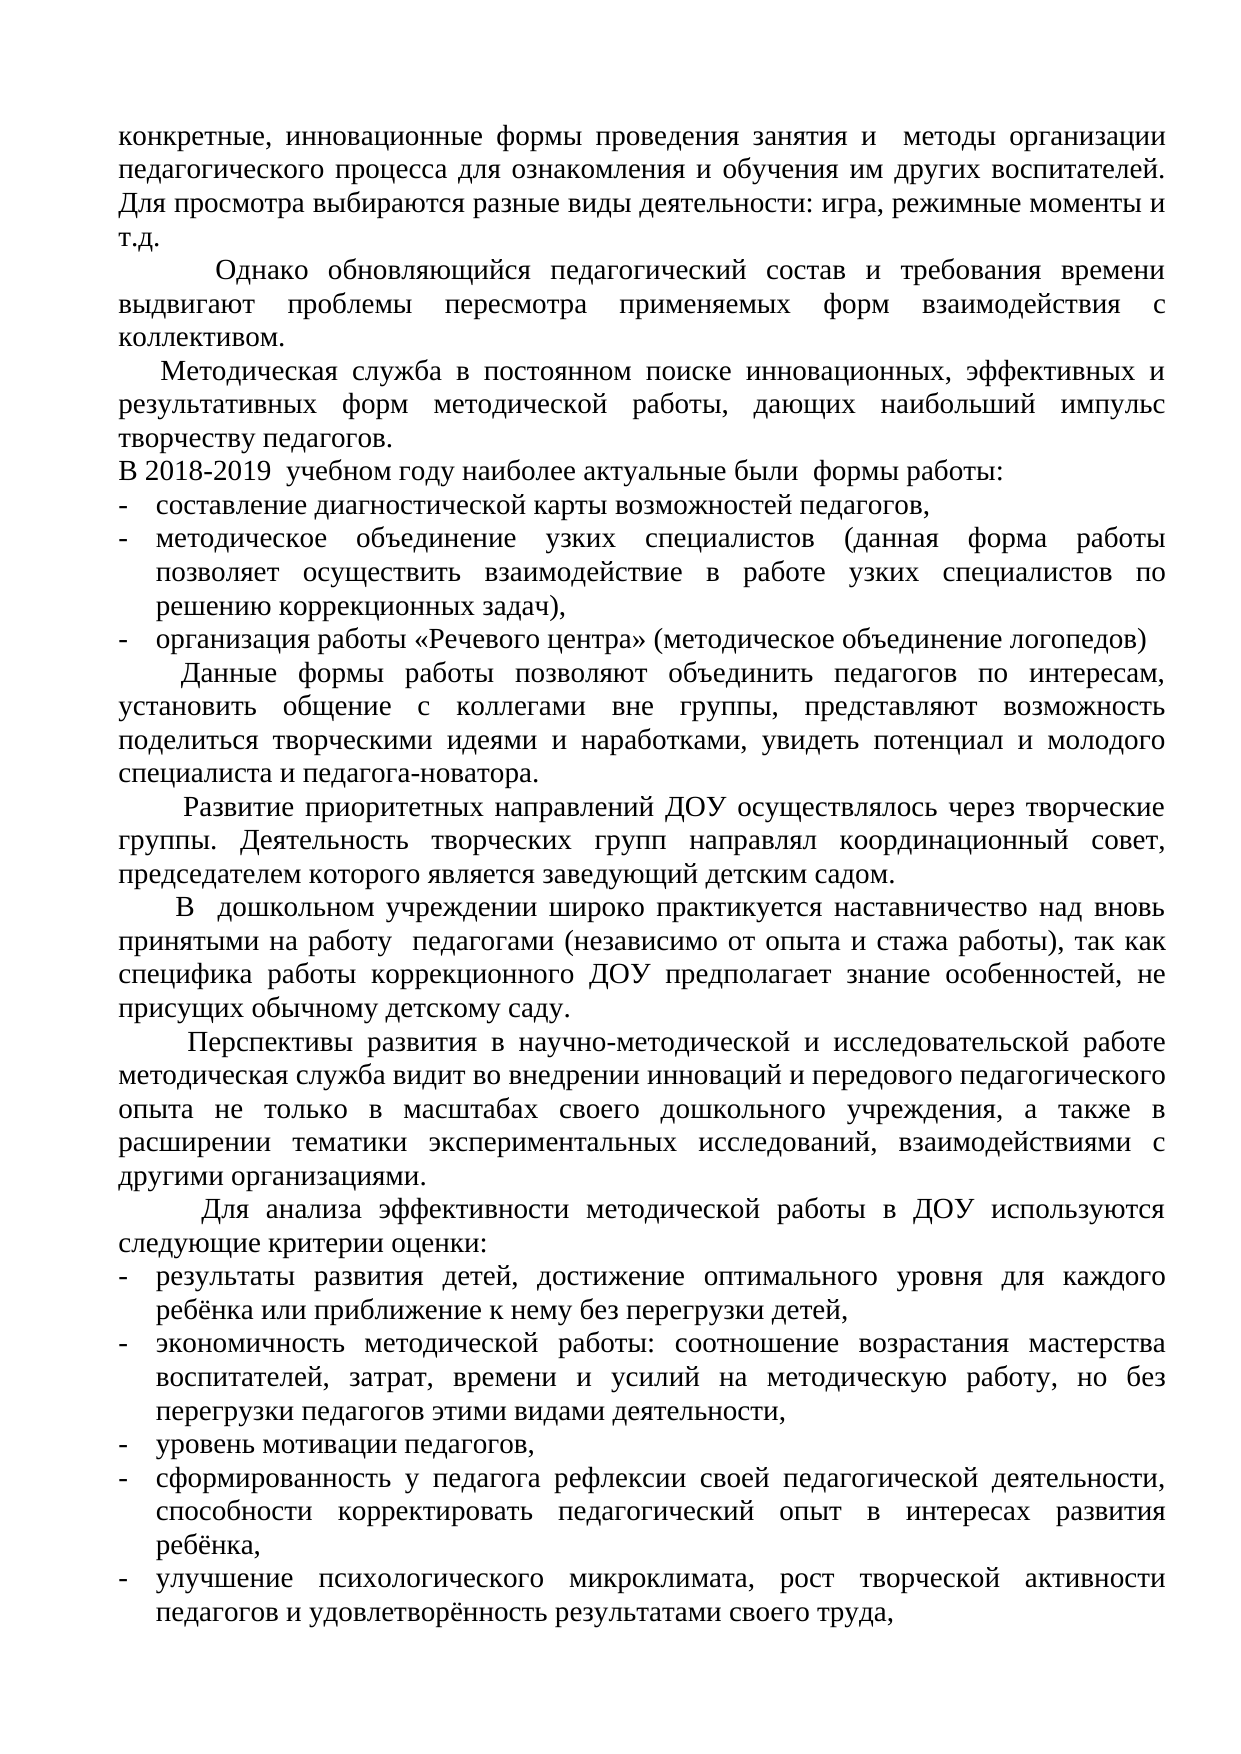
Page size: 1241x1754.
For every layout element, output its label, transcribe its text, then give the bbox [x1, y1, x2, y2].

title методическое объединение узких специалистов (данная форма работы позволяет осуществить взаимодействие в работе узких специалистов по решению коррекционных задач), [118, 521, 1167, 621]
title организация работы «Речевого центра» (методическое объединение логопедов) [118, 621, 1167, 655]
title Однако обновляющийся педагогический состав и требования времени выдвигают проблемы пересмотра применяемых форм взаимодействия с коллективом. [118, 252, 1167, 353]
title экономичность методической работы: соотношение возрастания мастерства воспитателей, затрат, времени и усилий на методическую работу, но без перегрузки педагогов этими видами деятельности, [118, 1326, 1167, 1426]
title уровень мотивации педагогов, [118, 1426, 1167, 1460]
title Данные формы работы позволяют объединить педагогов по интересам, установить общение с коллегами вне группы, представляют возможность поделиться творческими идеями и наработками, увидеть потенциал и молодого специалиста и педагога-новатора. [118, 655, 1167, 789]
title Методическая служба в постоянном поиске инновационных, эффективных и результативных форм методической работы, дающих наибольший импульс творчеству педагогов. [118, 353, 1167, 453]
title составление диагностической карты возможностей педагогов, [118, 487, 1167, 521]
title В дошкольном учреждении широко практикуется наставничество над вновь принятыми на работу педагогами (независимо от опыта и стажа работы), так как специфика работы коррекционного ДОУ предполагает знание особенностей, не присущих обычному детскому саду. [118, 889, 1167, 1024]
title Для анализа эффективности методической работы в ДОУ используются следующие критерии оценки: [118, 1191, 1167, 1258]
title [118, 118, 1167, 252]
title результаты развития детей, достижение оптимального уровня для каждого ребёнка или приближение к нему без перегрузки детей, [118, 1258, 1167, 1326]
title Развитие приоритетных направлений ДОУ осуществлялось через творческие группы. Деятельность творческих групп направлял координационный совет, председателем которого является заведующий детским садом. [118, 789, 1167, 889]
title улучшение психологического микроклимата, рост творческой активности педагогов и удовлетворённость результатами своего труда, [118, 1560, 1167, 1627]
title В 2018-2019 учебном году наиболее актуальные были формы работы: [118, 453, 1167, 487]
title Перспективы развития в научно-методической и исследовательской работе методическая служба видит во внедрении инноваций и передового педагогического опыта не только в масштабах своего дошкольного учреждения, а также в расширении тематики экспериментальных исследований, взаимодействиями с другими организациями. [118, 1024, 1167, 1191]
title сформированность у педагога рефлексии своей педагогической деятельности, способности корректировать педагогический опыт в интересах развития ребёнка, [118, 1460, 1167, 1560]
